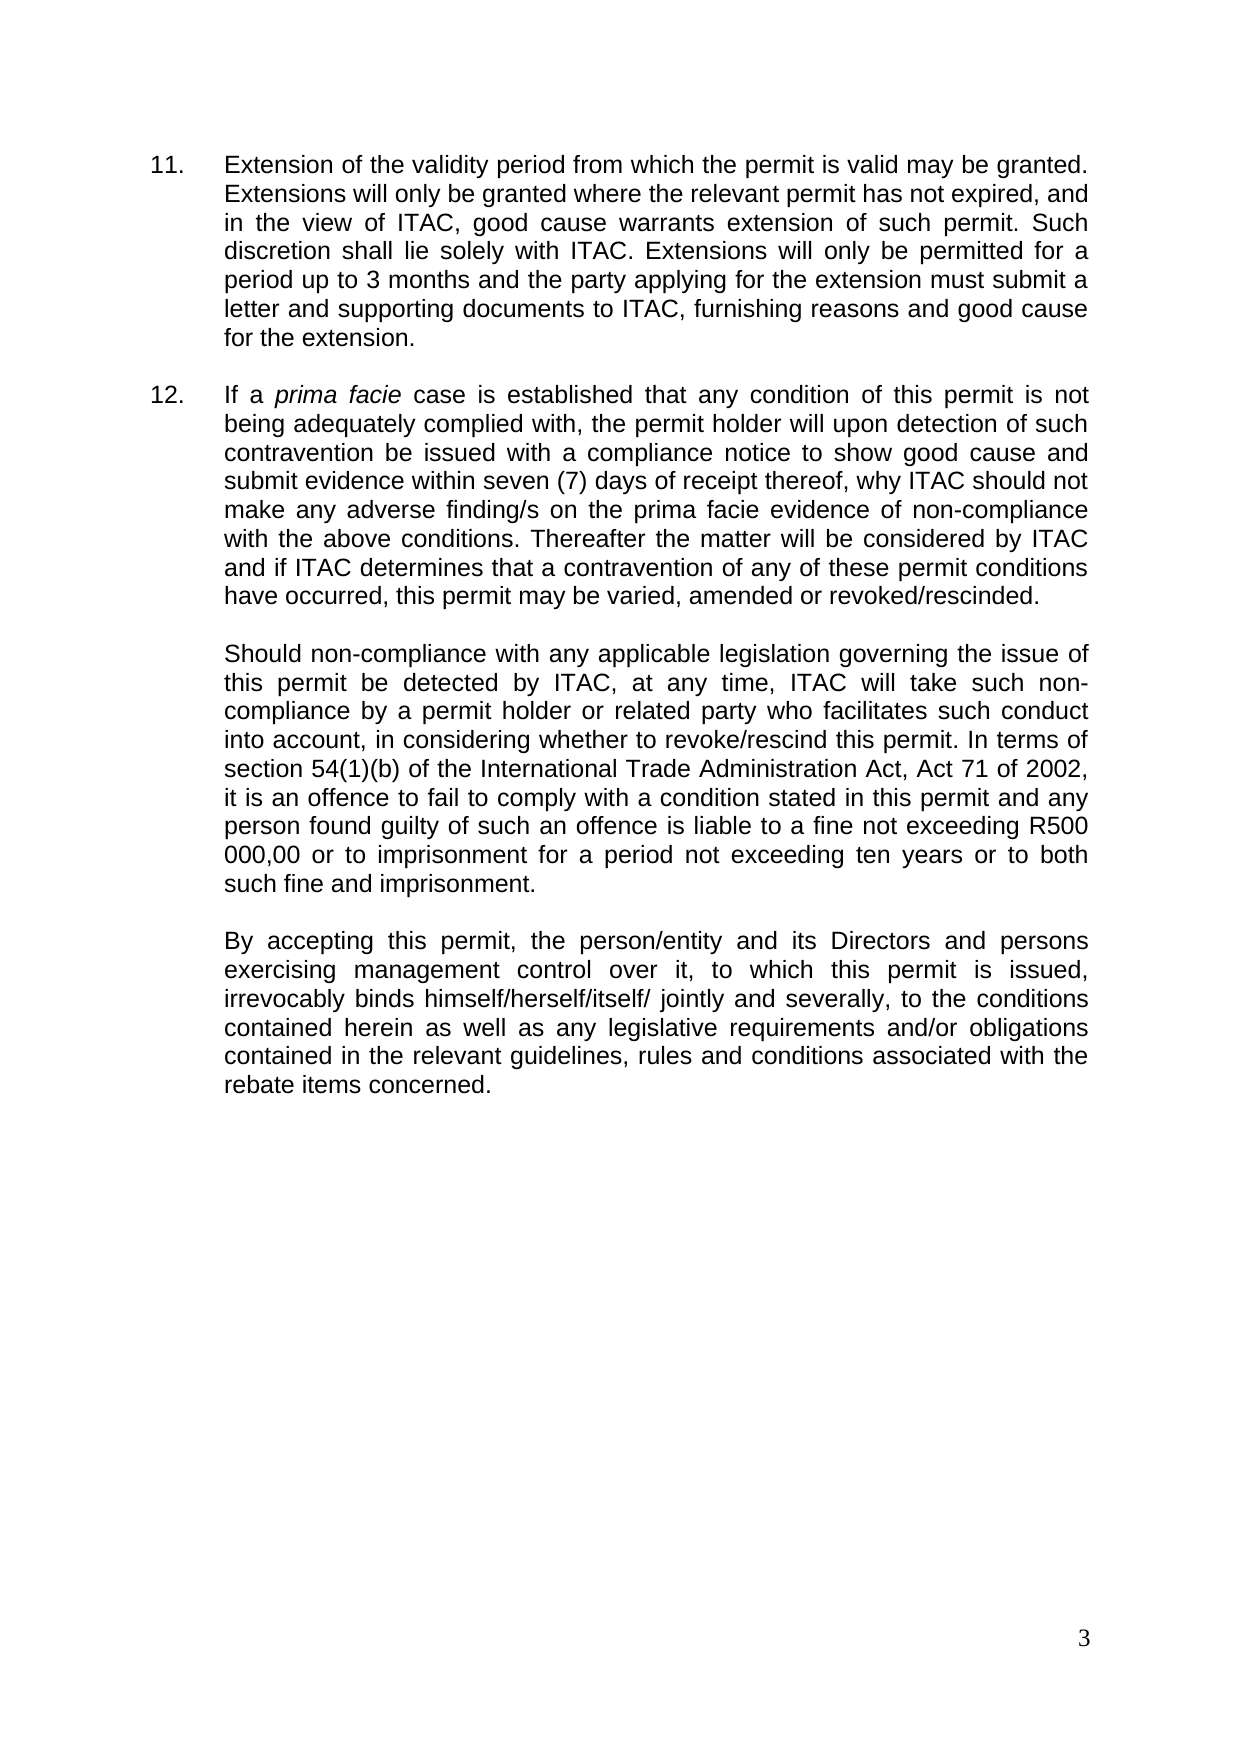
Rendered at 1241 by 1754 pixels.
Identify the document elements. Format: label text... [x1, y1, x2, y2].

list Extension of the validity period from which the permit is valid may be granted. Extensions will only be granted where the relevant permit has not expired, and in the view of ITAC, good cause warrants extension of such permit. Such discretion shall lie solely with ITAC. Extensions will only be permitted for a period up to 3 months and the party applying for the extension must submit a letter and supporting documents to ITAC, furnishing reasons and good cause for the extension. [150, 150, 1090, 351]
text 12. If a prima facie case is established that any condition of this permit is not being adequately complied with, the permit holder will upon detection of such contravention be issued with a compliance notice to show good cause and submit evidence within seven (7) days of receipt thereof, why ITAC should not make any adverse finding/s on the prima facie evidence of non-compliance with the above conditions. Thereafter the matter will be considered by ITAC and if ITAC determines that a contravention of any of these permit conditions have occurred, this permit may be varied, amended or revoked/rescinded. [150, 380, 1090, 610]
text Should non-compliance with any applicable legislation governing the issue of this permit be detected by ITAC, at any time, ITAC will take such non-compliance by a permit holder or related party who facilitates such conduct into account, in considering whether to revoke/rescind this permit. In terms of section 54(1)(b) of the International Trade Administration Act, Act 71 of 2002, it is an offence to fail to comply with a condition stated in this permit and any person found guilty of such an offence is liable to a fine not exceeding R500 000,00 or to imprisonment for a period not exceeding ten years or to both such fine and imprisonment. [224, 639, 1090, 897]
list By accepting this permit, the person/entity and its Directors and persons exercising management control over it, to which this permit is issued, irrevocably binds himself/herself/itself/ jointly and severally, to the conditions contained herein as well as any legislative requirements and/or obligations contained in the relevant guidelines, rules and conditions associated with the rebate items concerned. [224, 926, 1090, 1099]
